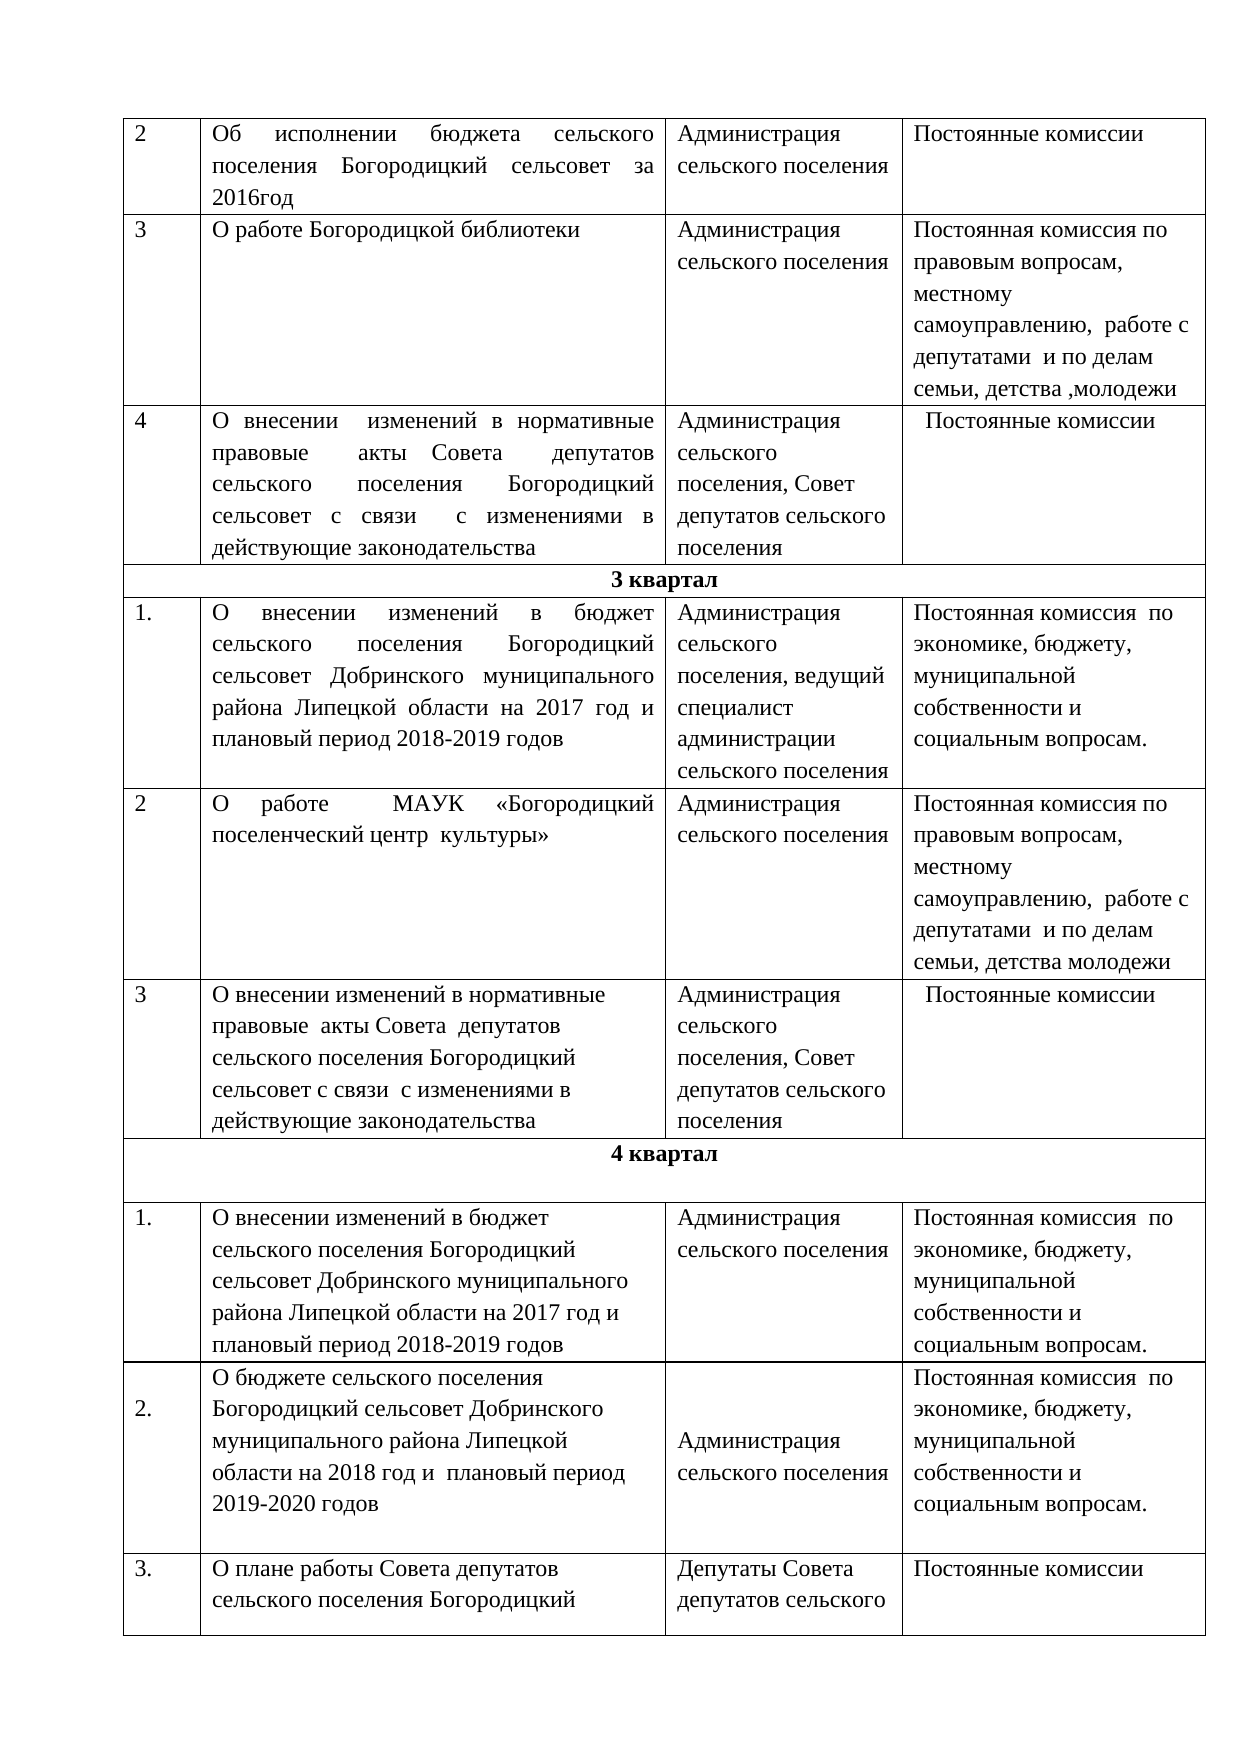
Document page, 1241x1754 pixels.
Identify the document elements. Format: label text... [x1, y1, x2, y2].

table_cell Администрация сельского поселения [666, 789, 902, 978]
table_cell Постоянная комиссия по экономике, бюджету, муниципальной собственности и социальным вопросам. [903, 1203, 1205, 1361]
table_cell О бюджете сельского поселения Богородицкий сельсовет Добринского муниципального района Липецкой области на 2018 год и плановый период 2019-2020 годов [201, 1363, 665, 1552]
table_cell Об исполнении бюджета сельского поселения Богородицкий сельсовет за 2016год [201, 119, 665, 214]
table_cell О внесении изменений в нормативные правовые акты Совета депутатов сельского поселения Богородицкий сельсовет с связи с изменениями в действующие законодательства [201, 406, 665, 564]
table_cell Постоянные комиссии [903, 1554, 1205, 1635]
table_cell Постоянные комиссии [903, 980, 1205, 1138]
table_cell Администрация сельского поселения [666, 1363, 902, 1552]
table_cell 2 [124, 789, 200, 978]
table_cell 3 [124, 215, 200, 405]
table_cell Администрация сельского поселения, ведущий специалист администрации сельского поселения [666, 598, 902, 788]
table_cell О работе МАУК «Богородицкий поселенческий центр культуры» [201, 789, 665, 978]
table_cell 3 квартал [124, 565, 1205, 597]
table_cell 2 [124, 119, 200, 214]
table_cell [201, 1554, 665, 1635]
table_cell 1. [124, 598, 200, 788]
table_cell Администрация сельского поселения, Совет депутатов сельского поселения [666, 980, 902, 1138]
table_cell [666, 119, 902, 214]
table_cell Постоянная комиссия по правовым вопросам, местному самоуправлению, работе с депутатами и по делам семьи, детства ,молодежи [903, 215, 1205, 405]
table_cell Постоянная комиссия по экономике, бюджету, муниципальной собственности и социальным вопросам. [903, 598, 1205, 788]
table_cell Постоянные комиссии [903, 406, 1205, 564]
table_cell О внесении изменений в бюджет сельского поселения Богородицкий сельсовет Добринского муниципального района Липецкой области на 2017 год и плановый период 2018-2019 годов [201, 1203, 665, 1361]
table_cell Постоянные комиссии [903, 119, 1205, 214]
table_cell 1. [124, 1203, 200, 1361]
table_cell 4 квартал [124, 1139, 1205, 1202]
table_cell О внесении изменений в бюджет сельского поселения Богородицкий сельсовет Добринского муниципального района Липецкой области на 2017 год и плановый период 2018-2019 годов [201, 598, 665, 788]
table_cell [666, 1554, 902, 1635]
table_cell 4 [124, 406, 200, 564]
table_cell О работе Богородицкой библиотеки [201, 215, 665, 405]
table_cell 3. [124, 1554, 200, 1635]
table_cell 2. [124, 1363, 200, 1552]
table_cell Постоянная комиссия по экономике, бюджету, муниципальной собственности и социальным вопросам. [903, 1363, 1205, 1552]
table_cell Постоянная комиссия по правовым вопросам, местному самоуправлению, работе с депутатами и по делам семьи, детства молодежи [903, 789, 1205, 978]
table_cell Администрация сельского поселения [666, 215, 902, 405]
table_cell Администрация сельского поселения [666, 1203, 902, 1361]
table_cell 3 [124, 980, 200, 1138]
table_cell О внесении изменений в нормативные правовые акты Совета депутатов сельского поселения Богородицкий сельсовет с связи с изменениями в действующие законодательства [201, 980, 665, 1138]
table_cell Администрация сельского поселения, Совет депутатов сельского поселения [666, 406, 902, 564]
